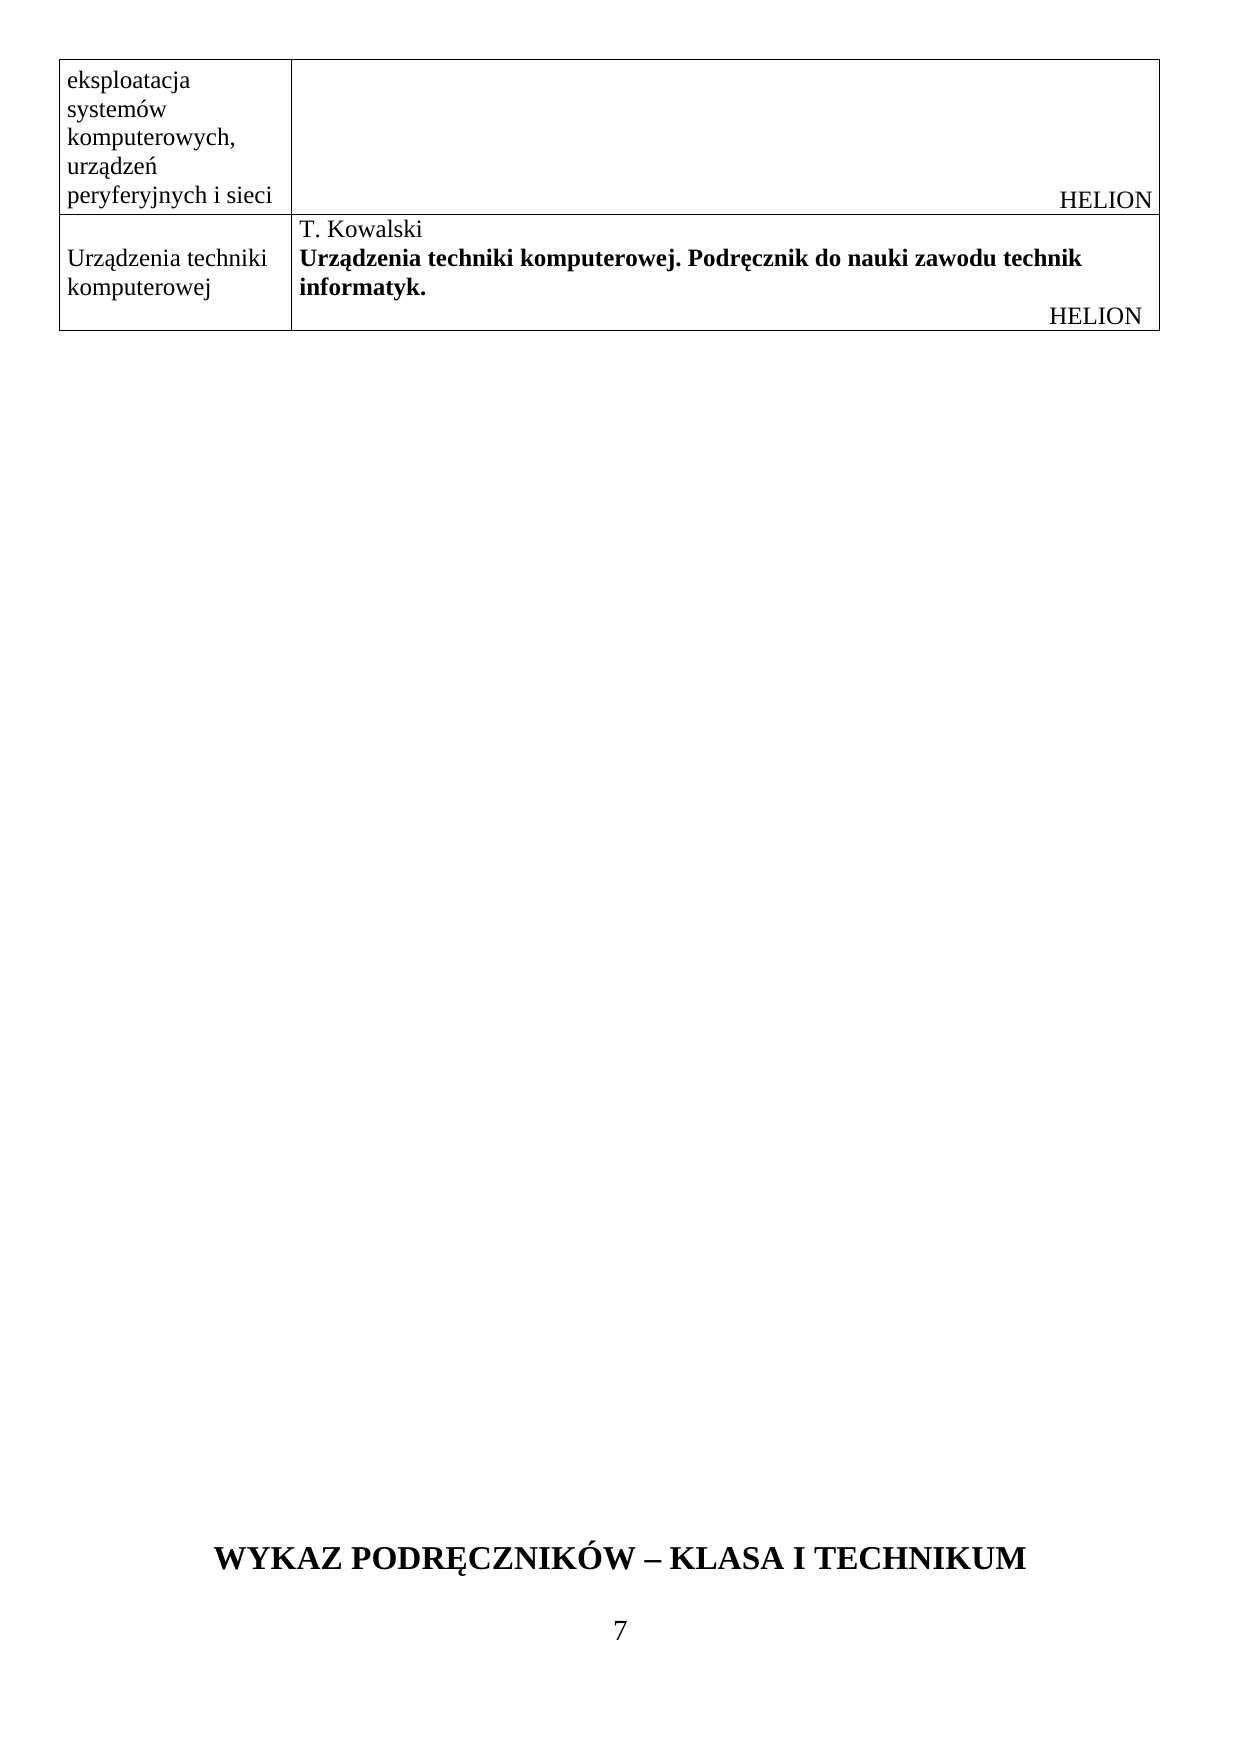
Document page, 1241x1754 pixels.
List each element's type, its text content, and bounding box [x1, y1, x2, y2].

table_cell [60, 60, 291, 213]
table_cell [292, 60, 1159, 213]
text WYKAZ PODRĘCZNIKÓW – KLASA I TECHNIKUM [59, 1538, 1181, 1576]
table_cell Urządzenia techniki komputerowej [60, 215, 291, 329]
table_cell T. Kowalski Urządzenia techniki komputerowej. Podręcznik do nauki zawodu technik informatyk. HELION [292, 215, 1159, 329]
